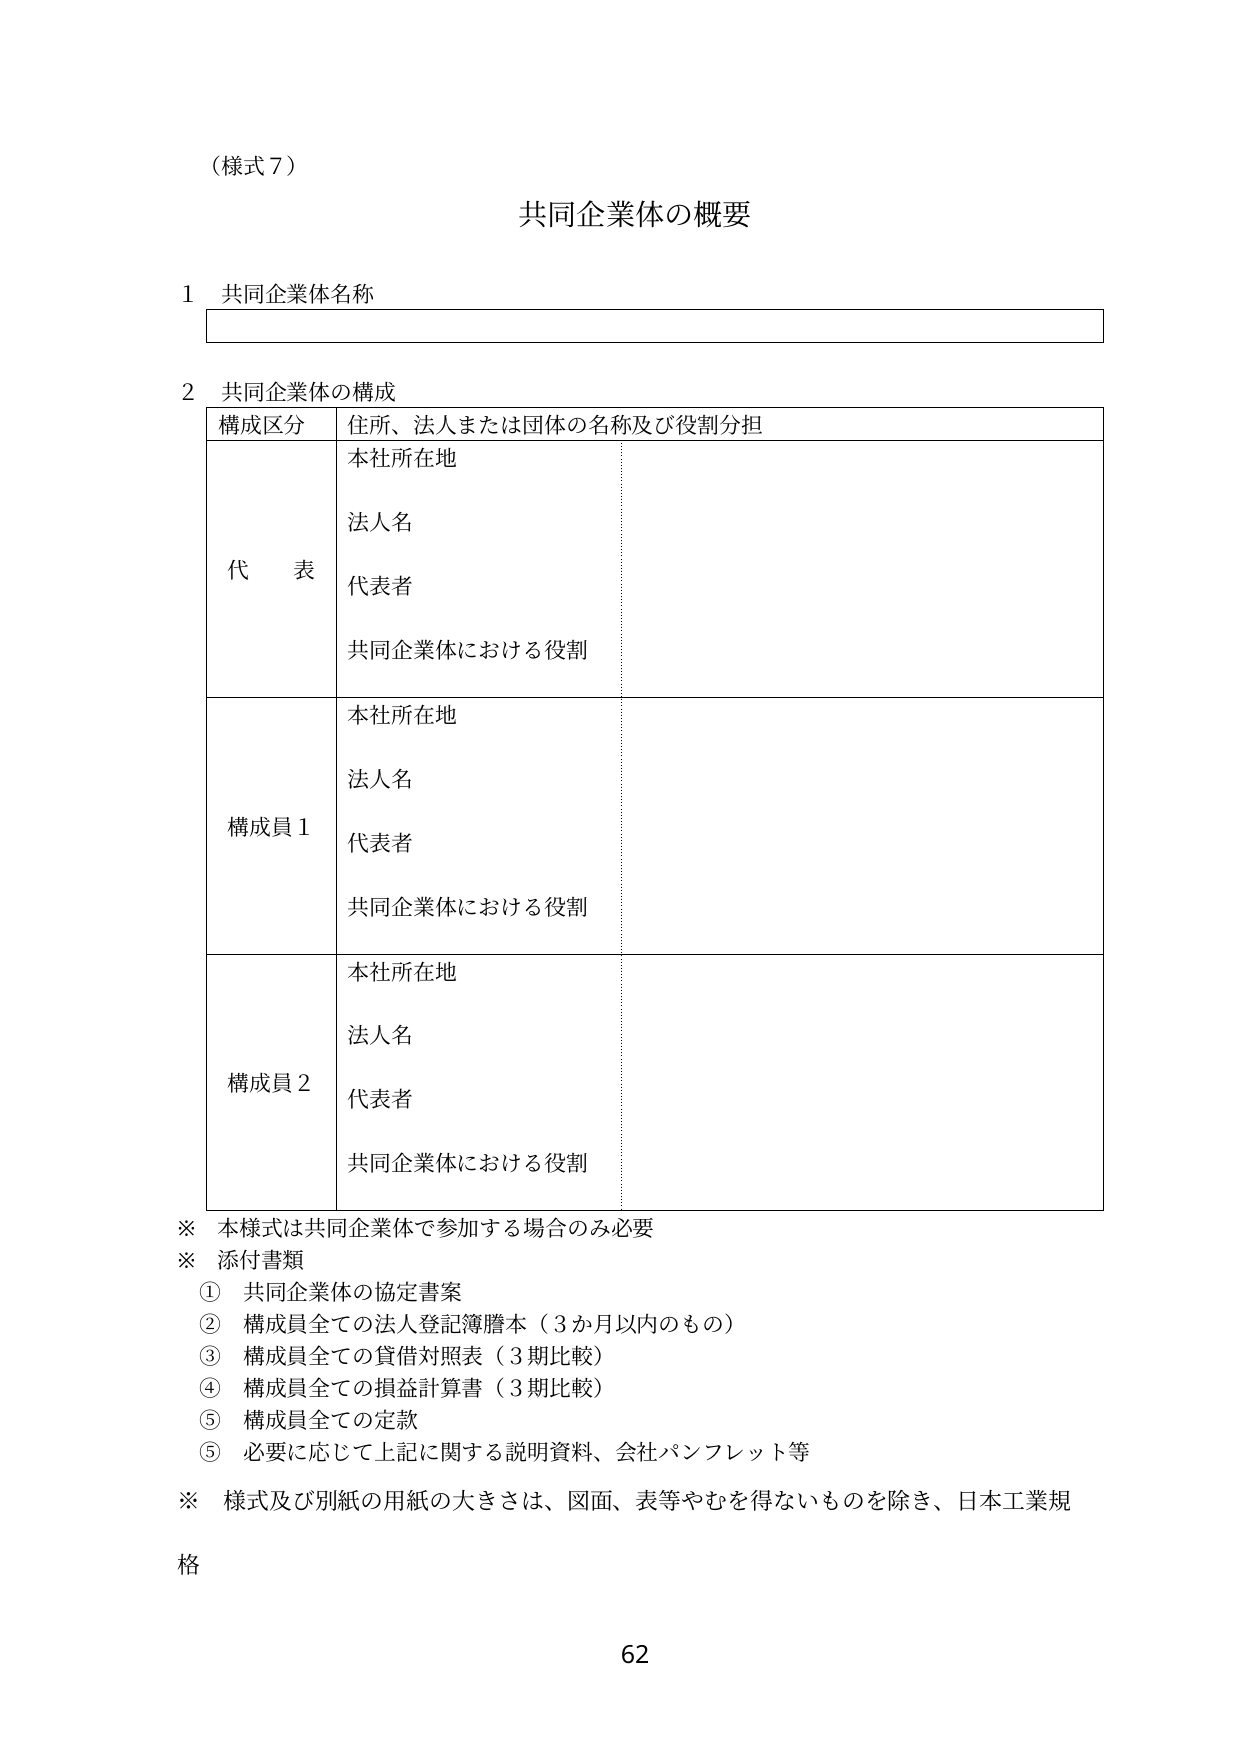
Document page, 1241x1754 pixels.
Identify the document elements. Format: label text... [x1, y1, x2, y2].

text （様式７） [177, 149, 1092, 181]
text ※ 様式及び別紙の用紙の大きさは、図面、表等やむを得ないものを除き、日本工業規格 [177, 1467, 1092, 1595]
text １ 共同企業体名称 [177, 277, 1092, 309]
text ③ 構成員全ての貸借対照表（３期比較） [177, 1339, 1092, 1371]
table_header 住所、法人または団体の名称及び役割分担 [337, 408, 1103, 440]
table_cell [621, 698, 1103, 953]
table_cell 構成員１ [207, 698, 336, 953]
text ※ 添付書類 [177, 1243, 1092, 1275]
text ② 構成員全ての法人登記簿謄本（３か月以内のもの） [177, 1307, 1092, 1339]
table_header [207, 310, 1103, 342]
table_cell 本社所在地 法人名 代表者 共同企業体における役割 [337, 698, 621, 953]
text ① 共同企業体の協定書案 [177, 1275, 1092, 1307]
text 共同企業体の概要 [177, 181, 1092, 245]
table_cell [621, 441, 1103, 697]
text ⑤ 構成員全ての定款 [177, 1403, 1092, 1435]
table_header 構成区分 [207, 408, 336, 440]
text ※ 本様式は共同企業体で参加する場合のみ必要 [177, 1211, 1092, 1243]
table_cell [621, 955, 1103, 1210]
table_cell 本社所在地 法人名 代表者 共同企業体における役割 [337, 955, 621, 1210]
text ２ 共同企業体の構成 [177, 375, 1092, 407]
table_cell 代 表 [207, 441, 336, 697]
text ④ 構成員全ての損益計算書（３期比較） [177, 1371, 1092, 1403]
text ⑤ 必要に応じて上記に関する説明資料、会社パンフレット等 [177, 1435, 1092, 1467]
table_cell 本社所在地 法人名 代表者 共同企業体における役割 [337, 441, 621, 697]
table_cell 構成員２ [207, 955, 336, 1210]
